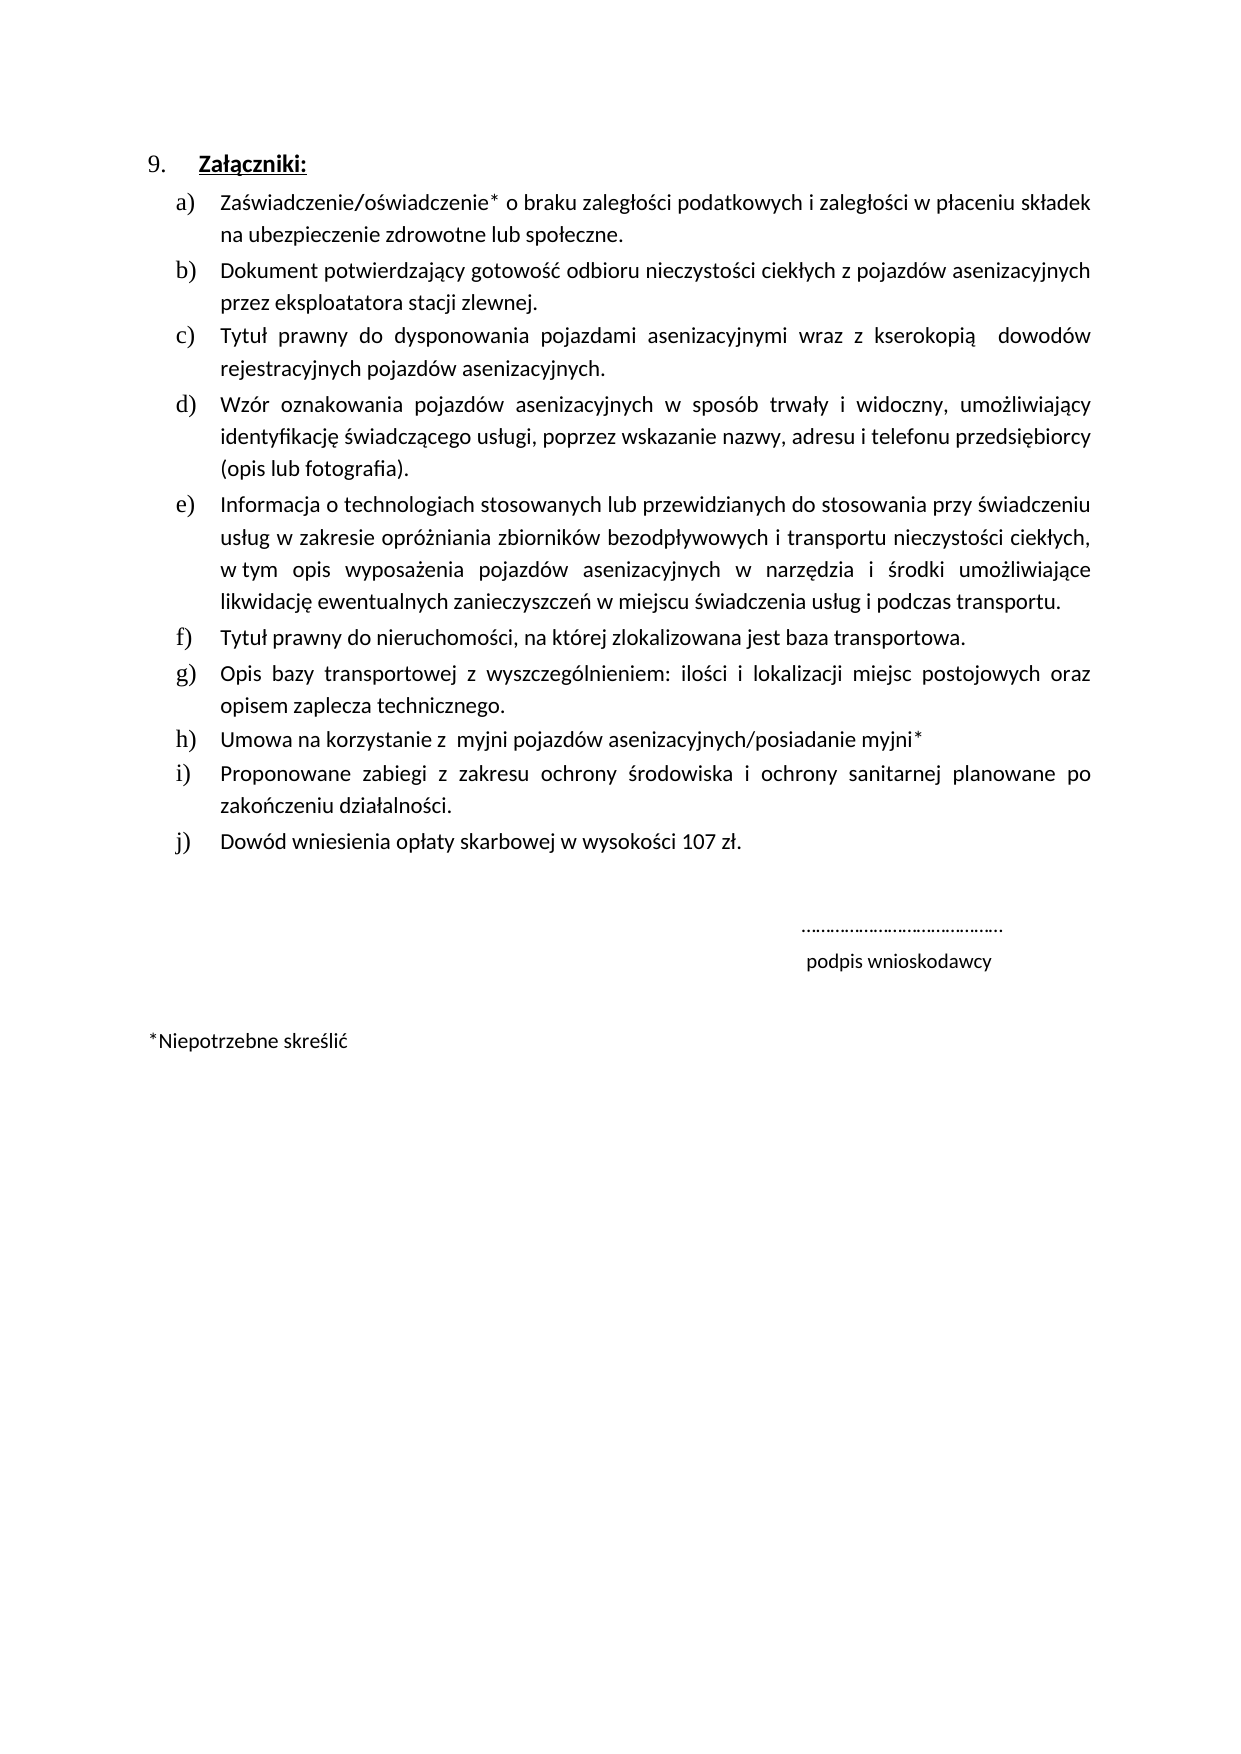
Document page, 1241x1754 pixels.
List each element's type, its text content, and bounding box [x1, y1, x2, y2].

list Zaświadczenie/oświadczenie* o braku zaległości podatkowych i zaległości w płaceniu składek na ubezpieczenie zdrowotne lub społeczne. [176, 187, 1092, 248]
list Dokument potwierdzający gotowość odbioru nieczystości ciekłych z pojazdów asenizacyjnych przez eksploatatora stacji zlewnej. [176, 255, 1092, 316]
list Informacja o technologiach stosowanych lub przewidzianych do stosowania przy świadczeniu usług w zakresie opróżniania zbiorników bezodpływowych i transportu nieczystości ciekłych, w tym opis wyposażenia pojazdów asenizacyjnych w narzędzia i środki umożliwiające likwidację ewentualnych zanieczyszczeń w miejscu świadczenia usług i podczas transportu. [176, 489, 1092, 615]
list Proponowane zabiegi z zakresu ochrony środowiska i ochrony sanitarnej planowane po zakończeniu działalności. [176, 758, 1092, 819]
list Załączniki: [148, 148, 1092, 178]
list Umowa na korzystanie z myjni pojazdów asenizacyjnych/posiadanie myjni* [176, 724, 1092, 753]
list Tytuł prawny do nieruchomości, na której zlokalizowana jest baza transportowa. [176, 622, 1092, 651]
list Opis bazy transportowej z wyszczególnieniem: ilości i lokalizacji miejsc postojowych oraz opisem zaplecza technicznego. [176, 658, 1092, 720]
list Dowód wniesienia opłaty skarbowej w wysokości 107 zł. [176, 826, 1092, 855]
text podpis wnioskodawcy [801, 948, 1092, 974]
text …………………………………… [801, 912, 1092, 937]
list Wzór oznakowania pojazdów asenizacyjnych w sposób trwały i widoczny, umożliwiający identyfikację świadczącego usługi, poprzez wskazanie nazwy, adresu i telefonu przedsiębiorcy (opis lub fotografia). [176, 389, 1092, 482]
text *Niepotrzebne skreślić [148, 1028, 1092, 1074]
list Tytuł prawny do dysponowania pojazdami asenizacyjnymi wraz z kserokopią dowodów rejestracyjnych pojazdów asenizacyjnych. [176, 321, 1092, 382]
